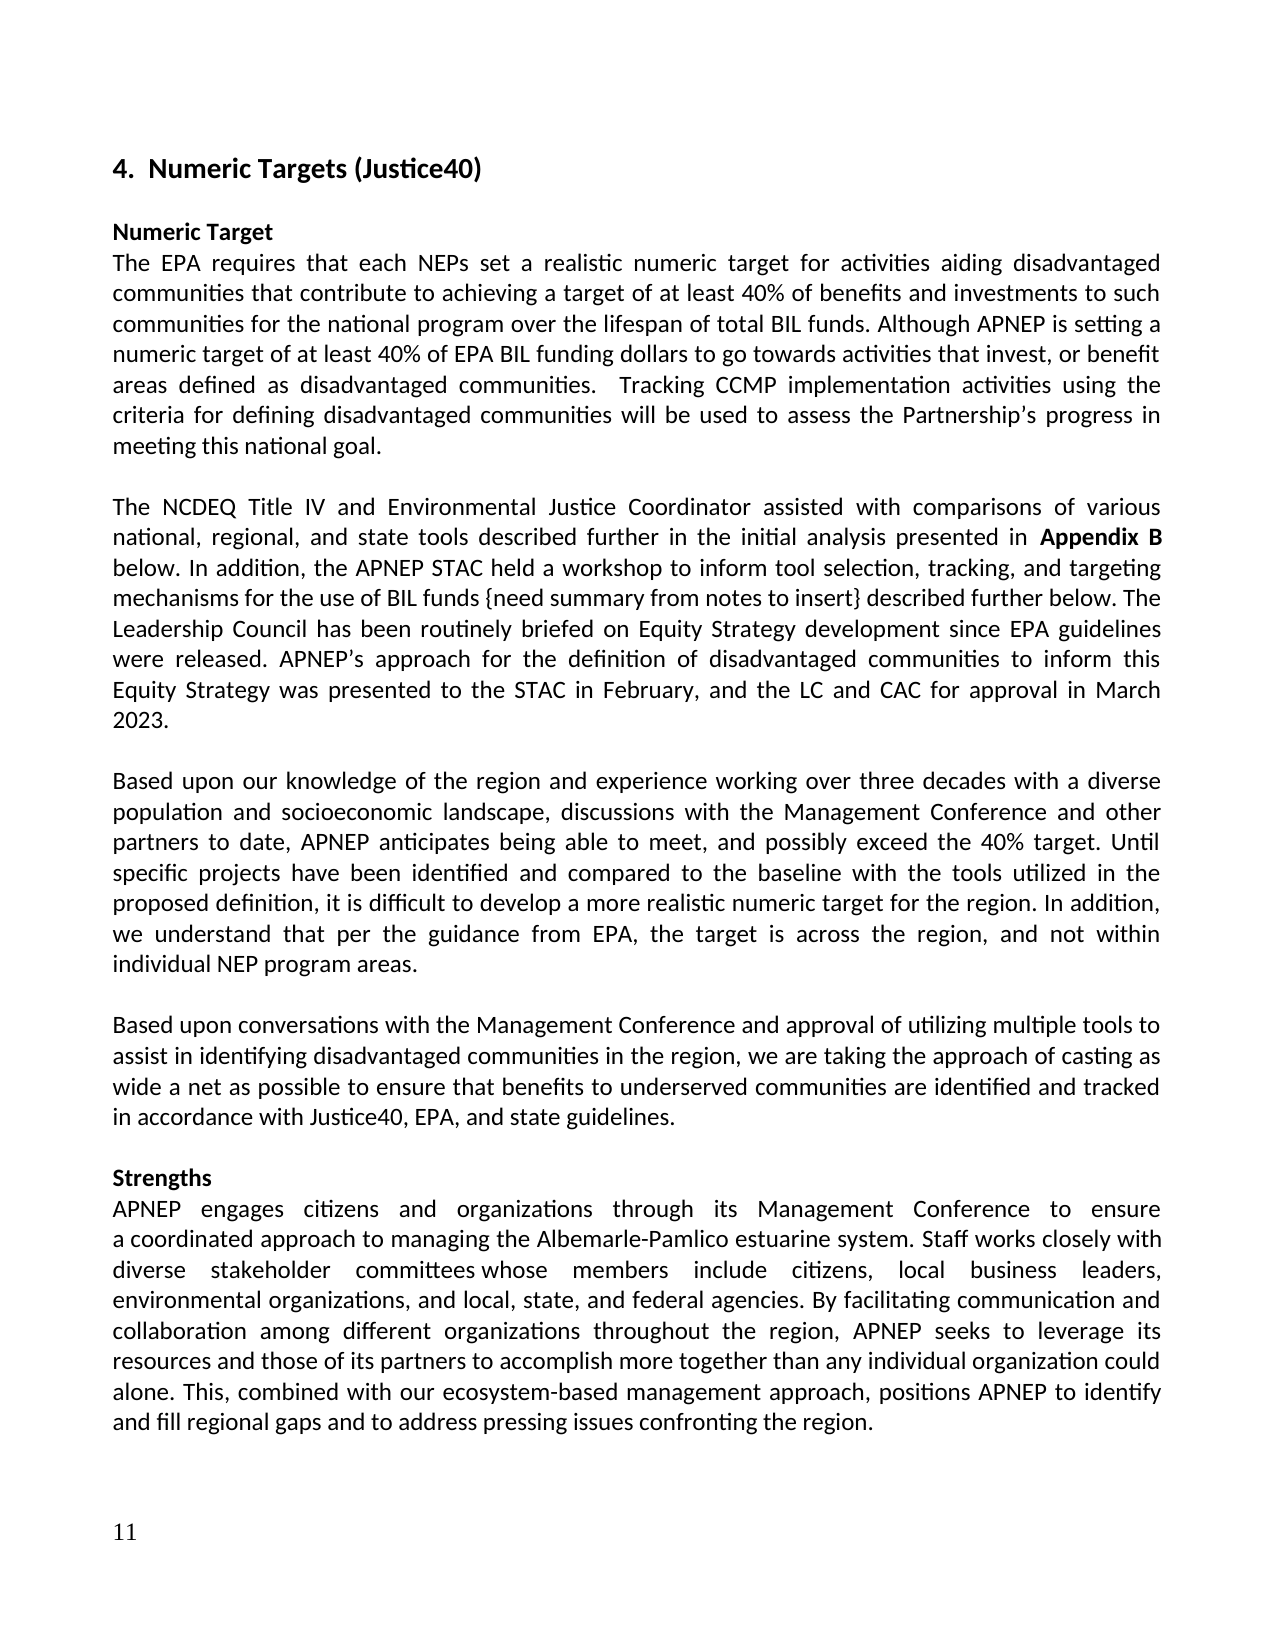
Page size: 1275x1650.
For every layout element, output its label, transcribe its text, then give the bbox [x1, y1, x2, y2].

text Based upon conversations with the Management Conference and approval of utilizing multiple tools to assist in identifying disadvantaged communities in the region, we are taking the approach of casting as wide a net as possible to ensure that benefits to underserved communities are identified and tracked in accordance with Justice40, EPA, and state guidelines. [112, 1010, 1162, 1132]
text Numeric Target [112, 216, 1162, 247]
text Based upon our knowledge of the region and experience working over three decades with a diverse population and socioeconomic landscape, discussions with the Management Conference and other partners to date, APNEP anticipates being able to meet, and possibly exceed the 40% target. Until specific projects have been identified and compared to the baseline with the tools utilized in the proposed definition, it is difficult to develop a more realistic numeric target for the region. In addition, we understand that per the guidance from EPA, the target is across the region, and not within individual NEP program areas. [112, 766, 1162, 979]
text The EPA requires that each NEPs set a realistic numeric target for activities aiding disadvantaged communities that contribute to achieving a target of at least 40% of benefits and investments to such communities for the national program over the lifespan of total BIL funds. Although APNEP is setting a numeric target of at least 40% of EPA BIL funding dollars to go towards activities that invest, or benefit areas defined as disadvantaged communities. Tracking CCMP implementation activities using the criteria for defining disadvantaged communities will be used to assess the Partnership’s progress in meeting this national goal. [112, 247, 1162, 460]
text Strengths [112, 1162, 1162, 1193]
text The NCDEQ Title IV and Environmental Justice Coordinator assisted with comparisons of various national, regional, and state tools described further in the initial analysis presented in Appendix B below. In addition, the APNEP STAC held a workshop to inform tool selection, tracking, and targeting mechanisms for the use of BIL funds {need summary from notes to insert} described further below. The Leadership Council has been routinely briefed on Equity Strategy development since EPA guidelines were released. APNEP’s approach for the definition of disadvantaged communities to inform this Equity Strategy was presented to the STAC in February, and the LC and CAC for approval in March 2023. [112, 491, 1162, 735]
text 4. Numeric Targets (Justice40) [112, 150, 1162, 186]
text APNEP engages citizens and organizations through its Management Conference to ensure a coordinated approach to managing the Albemarle-Pamlico estuarine system. Staff works closely with diverse stakeholder committees whose members include citizens, local business leaders, environmental organizations, and local, state, and federal agencies. By facilitating communication and collaboration among different organizations throughout the region, APNEP seeks to leverage its resources and those of its partners to accomplish more together than any individual organization could alone. This, combined with our ecosystem-based management approach, positions APNEP to identify and fill regional gaps and to address pressing issues confronting the region. [112, 1193, 1162, 1437]
